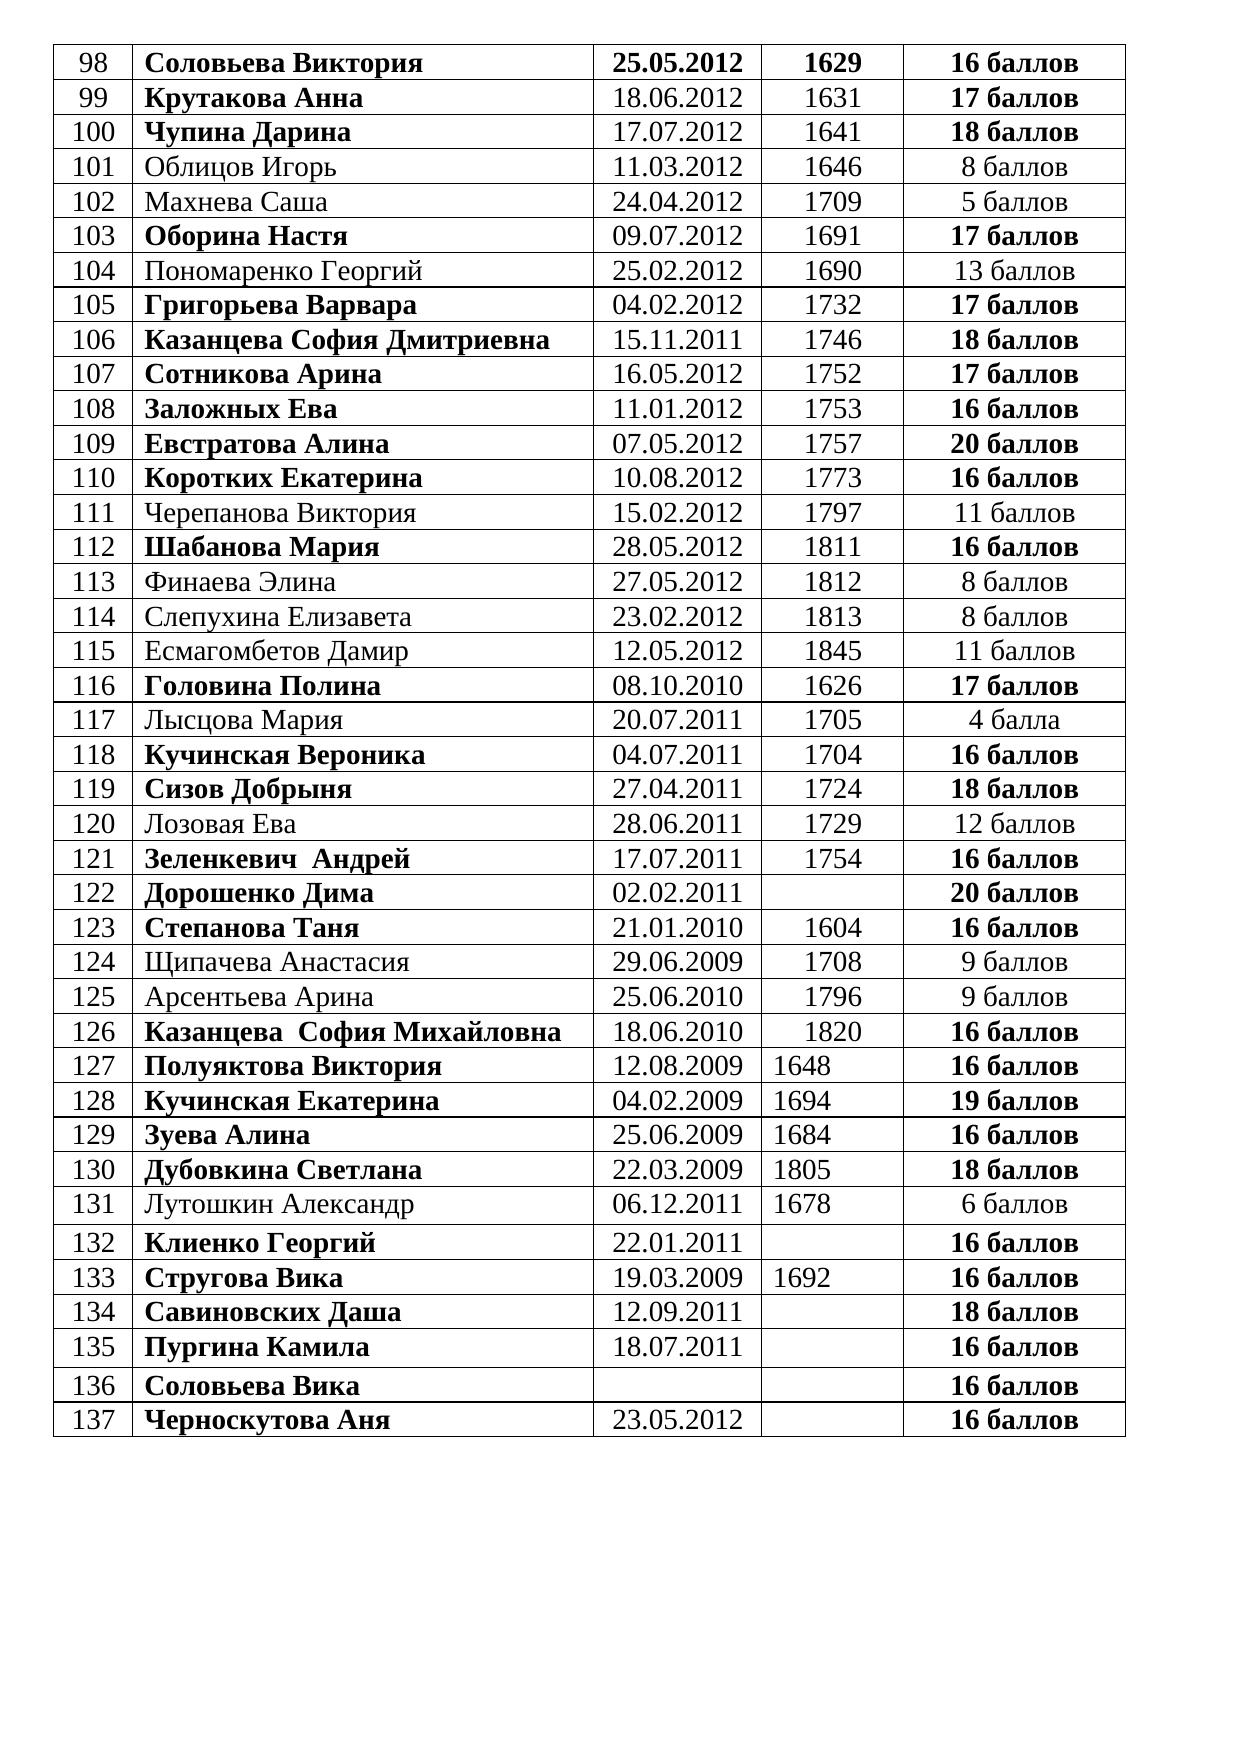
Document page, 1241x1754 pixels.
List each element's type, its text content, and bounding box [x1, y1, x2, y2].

table_cell 9 баллов [904, 979, 1125, 1013]
table_cell 1629 [762, 45, 903, 79]
table_cell Заложных Ева [133, 391, 593, 425]
table_cell 1641 [762, 115, 903, 148]
table_cell 133 [54, 1260, 132, 1293]
table_cell 4 балла [904, 703, 1125, 736]
table_cell Пургина Камила [133, 1329, 593, 1367]
table_cell 21.01.2010 [594, 910, 761, 943]
table_cell 98 [54, 45, 132, 79]
table_cell 17 баллов [904, 218, 1125, 252]
table_cell 104 [54, 253, 132, 286]
table_cell 22.01.2011 [594, 1225, 761, 1259]
table_cell 1626 [762, 668, 903, 701]
table_cell 18.06.2010 [594, 1014, 761, 1047]
table_cell 105 [54, 288, 132, 321]
table_cell 18 баллов [904, 1295, 1125, 1328]
table_cell 17.07.2012 [594, 115, 761, 148]
table_cell 16 баллов [904, 1260, 1125, 1293]
table_cell 6 баллов [904, 1187, 1125, 1224]
table_cell 114 [54, 599, 132, 632]
table_cell 20.07.2011 [594, 703, 761, 736]
table_cell Головина Полина [133, 668, 593, 701]
table_cell 1694 [762, 1083, 903, 1116]
table_cell Есмагомбетов Дамир [133, 633, 593, 667]
table_cell Чупина Дарина [133, 115, 593, 148]
table_cell 130 [54, 1152, 132, 1186]
table_cell 23.05.2012 [594, 1403, 761, 1436]
table_cell 18.07.2011 [594, 1329, 761, 1367]
table_cell Зеленкевич Андрей [133, 841, 593, 874]
table_cell 8 баллов [904, 564, 1125, 598]
table_cell 12.05.2012 [594, 633, 761, 667]
table_cell 16 баллов [904, 1403, 1125, 1436]
table_cell Зуева Алина [133, 1118, 593, 1151]
table_cell Кучинская Екатерина [133, 1083, 593, 1116]
table_cell 119 [54, 772, 132, 805]
table_cell 16 баллов [904, 737, 1125, 771]
table_cell 10.08.2012 [594, 460, 761, 494]
table_cell 124 [54, 945, 132, 978]
table_cell Полуяктова Виктория [133, 1048, 593, 1082]
table_cell 5 баллов [904, 184, 1125, 217]
table_cell 1678 [762, 1187, 903, 1224]
table_cell Щипачева Анастасия [133, 945, 593, 978]
table_cell 121 [54, 841, 132, 874]
table_cell 16 баллов [904, 1225, 1125, 1259]
table_cell 115 [54, 633, 132, 667]
table_cell 04.02.2009 [594, 1083, 761, 1116]
table_cell Григорьева Варвара [133, 288, 593, 321]
table_cell Крутакова Анна [133, 80, 593, 113]
table_cell 100 [54, 115, 132, 148]
table_cell 1690 [762, 253, 903, 286]
table_cell 131 [54, 1187, 132, 1224]
table_cell 02.02.2011 [594, 875, 761, 909]
table_cell Сотникова Арина [133, 357, 593, 390]
table_cell 1805 [762, 1152, 903, 1186]
table_cell 17 баллов [904, 80, 1125, 113]
table_cell 18.06.2012 [594, 80, 761, 113]
table_cell 99 [54, 80, 132, 113]
table_cell [594, 1368, 761, 1401]
table_cell 17 баллов [904, 668, 1125, 701]
table_cell 127 [54, 1048, 132, 1082]
table_cell Стругова Вика [133, 1260, 593, 1293]
table_cell Кучинская Вероника [133, 737, 593, 771]
table_cell 29.06.2009 [594, 945, 761, 978]
table_cell Черноскутова Аня [133, 1403, 593, 1436]
table_cell Соловьева Виктория [133, 45, 593, 79]
table_cell 16 баллов [904, 1048, 1125, 1082]
table_cell Махнева Саша [133, 184, 593, 217]
table_cell 1692 [762, 1260, 903, 1293]
table_cell 1729 [762, 806, 903, 840]
table_cell [762, 1225, 903, 1259]
table_cell 24.04.2012 [594, 184, 761, 217]
table_cell 8 баллов [904, 149, 1125, 183]
table_cell 1813 [762, 599, 903, 632]
table_cell 12 баллов [904, 806, 1125, 840]
table_cell 112 [54, 530, 132, 563]
table_cell 07.05.2012 [594, 426, 761, 459]
table_cell 15.02.2012 [594, 495, 761, 528]
table_cell Лутошкин Александр [133, 1187, 593, 1224]
table_cell 04.07.2011 [594, 737, 761, 771]
table_cell 111 [54, 495, 132, 528]
table_cell Шабанова Мария [133, 530, 593, 563]
table_cell 109 [54, 426, 132, 459]
table_cell 123 [54, 910, 132, 943]
table_cell 18 баллов [904, 772, 1125, 805]
table_cell 20 баллов [904, 426, 1125, 459]
table_cell 1684 [762, 1118, 903, 1151]
table_cell 1604 [762, 910, 903, 943]
table_cell 27.04.2011 [594, 772, 761, 805]
table_cell 1708 [762, 945, 903, 978]
table_cell 1797 [762, 495, 903, 528]
table_cell 1754 [762, 841, 903, 874]
table_cell 102 [54, 184, 132, 217]
table_cell 134 [54, 1295, 132, 1328]
table_cell 107 [54, 357, 132, 390]
table_cell 126 [54, 1014, 132, 1047]
table_cell 18 баллов [904, 322, 1125, 356]
table_cell Оборина Настя [133, 218, 593, 252]
table_cell 09.07.2012 [594, 218, 761, 252]
table_cell 12.09.2011 [594, 1295, 761, 1328]
table_cell 8 баллов [904, 599, 1125, 632]
table_cell 129 [54, 1118, 132, 1151]
table_cell 120 [54, 806, 132, 840]
table_cell 1820 [762, 1014, 903, 1047]
table_cell 113 [54, 564, 132, 598]
table_cell 11 баллов [904, 495, 1125, 528]
table_cell Казанцева София Михайловна [133, 1014, 593, 1047]
table_cell 16 баллов [904, 910, 1125, 943]
table_cell Сизов Добрыня [133, 772, 593, 805]
table_cell 17 баллов [904, 288, 1125, 321]
table_cell 25.05.2012 [594, 45, 761, 79]
table_cell [762, 1329, 903, 1367]
table_cell 1709 [762, 184, 903, 217]
table_cell 23.02.2012 [594, 599, 761, 632]
table_cell 16 баллов [904, 1118, 1125, 1151]
table_cell Лысцова Мария [133, 703, 593, 736]
table_cell Облицов Игорь [133, 149, 593, 183]
table_cell 103 [54, 218, 132, 252]
table_cell [762, 1403, 903, 1436]
table_cell 16 баллов [904, 460, 1125, 494]
table_cell 08.10.2010 [594, 668, 761, 701]
table_cell 20 баллов [904, 875, 1125, 909]
table_cell 12.08.2009 [594, 1048, 761, 1082]
table_cell 136 [54, 1368, 132, 1401]
table_cell 19 баллов [904, 1083, 1125, 1116]
table_cell [762, 1295, 903, 1328]
table_cell 1845 [762, 633, 903, 667]
table_cell 108 [54, 391, 132, 425]
table_cell 1732 [762, 288, 903, 321]
table_cell 13 баллов [904, 253, 1125, 286]
table_cell 1757 [762, 426, 903, 459]
table_cell 101 [54, 149, 132, 183]
table_cell 16 баллов [904, 1014, 1125, 1047]
table_cell 16 баллов [904, 530, 1125, 563]
table_cell Финаева Элина [133, 564, 593, 598]
table_cell 1811 [762, 530, 903, 563]
table_cell 22.03.2009 [594, 1152, 761, 1186]
table_cell Пономаренко Георгий [133, 253, 593, 286]
table_cell 122 [54, 875, 132, 909]
table_cell 1796 [762, 979, 903, 1013]
table_cell 16 баллов [904, 841, 1125, 874]
table_cell 06.12.2011 [594, 1187, 761, 1224]
table_cell 25.02.2012 [594, 253, 761, 286]
table_cell 17.07.2011 [594, 841, 761, 874]
table_cell Клиенко Георгий [133, 1225, 593, 1259]
table_cell 16 баллов [904, 391, 1125, 425]
table_cell 110 [54, 460, 132, 494]
table_cell [762, 1368, 903, 1401]
table_cell Коротких Екатерина [133, 460, 593, 494]
table_cell Соловьева Вика [133, 1368, 593, 1401]
table_cell 1705 [762, 703, 903, 736]
table_cell 1646 [762, 149, 903, 183]
table_cell 1773 [762, 460, 903, 494]
table_cell Арсентьева Арина [133, 979, 593, 1013]
table_cell 132 [54, 1225, 132, 1259]
table_cell 9 баллов [904, 945, 1125, 978]
table_cell Слепухина Елизавета [133, 599, 593, 632]
table_cell 1704 [762, 737, 903, 771]
table_cell 18 баллов [904, 1152, 1125, 1186]
table_cell 1648 [762, 1048, 903, 1082]
table_cell 27.05.2012 [594, 564, 761, 598]
table_cell 15.11.2011 [594, 322, 761, 356]
table_cell 28.06.2011 [594, 806, 761, 840]
table_cell Савиновских Даша [133, 1295, 593, 1328]
table_cell [762, 875, 903, 909]
table_cell 04.02.2012 [594, 288, 761, 321]
table_cell 116 [54, 668, 132, 701]
table_cell Казанцева София Дмитриевна [133, 322, 593, 356]
table_cell 106 [54, 322, 132, 356]
table_cell 18 баллов [904, 115, 1125, 148]
table_cell 118 [54, 737, 132, 771]
table_cell 1631 [762, 80, 903, 113]
table_cell 1691 [762, 218, 903, 252]
table_cell 28.05.2012 [594, 530, 761, 563]
table_cell Дубовкина Светлана [133, 1152, 593, 1186]
table_cell 1753 [762, 391, 903, 425]
table_cell 117 [54, 703, 132, 736]
table_cell 1812 [762, 564, 903, 598]
table_cell 125 [54, 979, 132, 1013]
table_cell 16 баллов [904, 45, 1125, 79]
table_cell 1746 [762, 322, 903, 356]
table_cell 16 баллов [904, 1368, 1125, 1401]
table_cell Черепанова Виктория [133, 495, 593, 528]
table_cell 137 [54, 1403, 132, 1436]
table_cell Дорошенко Дима [133, 875, 593, 909]
table_cell 128 [54, 1083, 132, 1116]
table_cell 1724 [762, 772, 903, 805]
table_cell 11.01.2012 [594, 391, 761, 425]
table_cell 25.06.2009 [594, 1118, 761, 1151]
table_cell 11 баллов [904, 633, 1125, 667]
table_cell Лозовая Ева [133, 806, 593, 840]
table_cell 25.06.2010 [594, 979, 761, 1013]
table_cell 16.05.2012 [594, 357, 761, 390]
table_cell 16 баллов [904, 1329, 1125, 1367]
table_cell 11.03.2012 [594, 149, 761, 183]
table_cell Евстратова Алина [133, 426, 593, 459]
table_cell 135 [54, 1329, 132, 1367]
table_cell Степанова Таня [133, 910, 593, 943]
table_cell 1752 [762, 357, 903, 390]
table_cell 17 баллов [904, 357, 1125, 390]
table_cell 19.03.2009 [594, 1260, 761, 1293]
